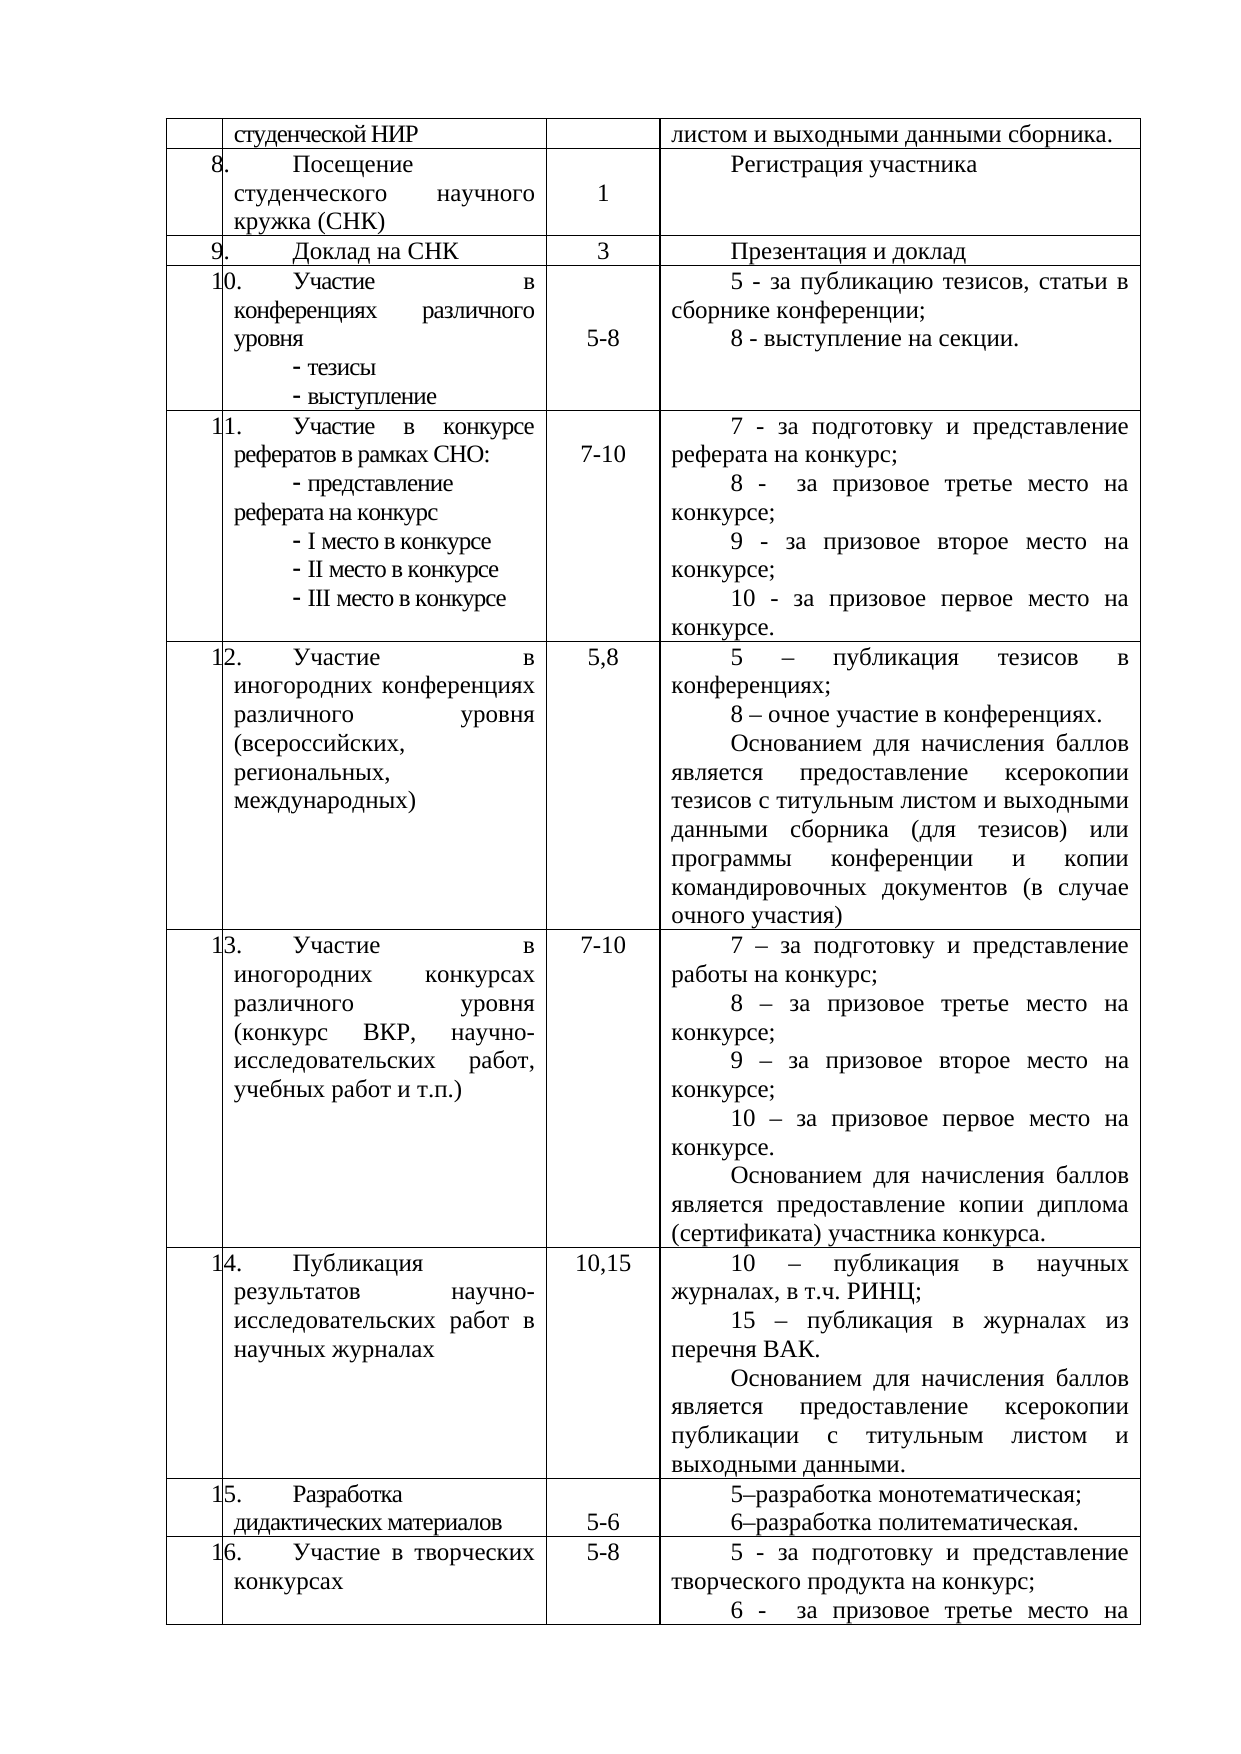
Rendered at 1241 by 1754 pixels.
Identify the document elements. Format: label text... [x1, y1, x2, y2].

table_cell [167, 119, 222, 148]
table_cell 5-8 [547, 266, 659, 410]
table_cell [167, 1479, 222, 1536]
table_cell 5–разработка монотематическая; 6–разработка политематическая. [661, 1479, 1140, 1536]
table_cell 10 – публикация в научных журналах, в т.ч. РИНЦ; 15 – публикация в журналах из перечня ВАК. Основанием для начисления баллов является предоставление ксерокопии публикации с титульным листом и выходными данными. [661, 1248, 1140, 1478]
table_cell [167, 1537, 222, 1623]
table_cell Участие в иногородних конференциях различного уровня (всероссийских, региональных, международных) [223, 642, 546, 929]
table_cell Участие в иногородних конкурсах различного уровня (конкурс ВКР, научно-исследовательских работ, учебных работ и т.п.) [223, 930, 546, 1247]
table_cell Презентация и доклад [661, 236, 1140, 265]
table_cell [167, 642, 222, 929]
table_cell [167, 930, 222, 1247]
table_cell 7 - за подготовку и представление реферата на конкурс; 8 - за призовое третье место на конкурсе; 9 - за призовое второе место на конкурсе; 10 - за призовое первое место на конкурсе. [661, 411, 1140, 641]
table_cell [167, 411, 222, 641]
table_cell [661, 119, 1140, 148]
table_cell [661, 1537, 1140, 1623]
table_cell 7 – за подготовку и представление работы на конкурс; 8 – за призовое третье место на конкурсе; 9 – за призовое второе место на конкурсе; 10 – за призовое первое место на конкурсе. Основанием для начисления баллов является предоставление копии диплома (сертификата) участника конкурса. [661, 930, 1140, 1247]
table_cell 5 – публикация тезисов в конференциях; 8 – очное участие в конференциях. Основанием для начисления баллов является предоставление ксерокопии тезисов с титульным листом и выходными данными сборника (для тезисов) или программы конференции и копии командировочных документов (в случае очного участия) [661, 642, 1140, 929]
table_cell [223, 1537, 546, 1623]
table_cell Участие в конкурсе рефератов в рамках СНО: представление реферата на конкурс I место в конкурсе II место в конкурсе III место в конкурсе [223, 411, 546, 641]
table_cell Регистрация участника [661, 149, 1140, 235]
table_cell 5-6 [547, 1479, 659, 1536]
table_cell 5 [547, 119, 659, 148]
table_cell 1 [547, 149, 659, 235]
table_cell [167, 236, 222, 265]
table_cell [167, 1248, 222, 1478]
table_cell [167, 266, 222, 410]
table_cell 10,15 [547, 1248, 659, 1478]
table_cell Разработка дидактических материалов [223, 1479, 546, 1536]
table_cell 7-10 [547, 411, 659, 641]
table_cell 7-10 [547, 930, 659, 1247]
table_cell 5-8 [547, 1537, 659, 1623]
table_cell Доклад на СНК [223, 236, 546, 265]
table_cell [223, 119, 546, 148]
table_cell Публикация результатов научно-исследовательских работ в научных журналах [223, 1248, 546, 1478]
table_cell 5 - за публикацию тезисов, статьи в сборнике конференции; 8 - выступление на секции. [661, 266, 1140, 410]
table_cell Посещение студенческого научного кружка (СНК) [223, 149, 546, 235]
table_cell Участие в конференциях различного уровня тезисы выступление [223, 266, 546, 410]
table_cell 3 [547, 236, 659, 265]
table_cell 5,8 [547, 642, 659, 929]
table_cell [167, 149, 222, 235]
